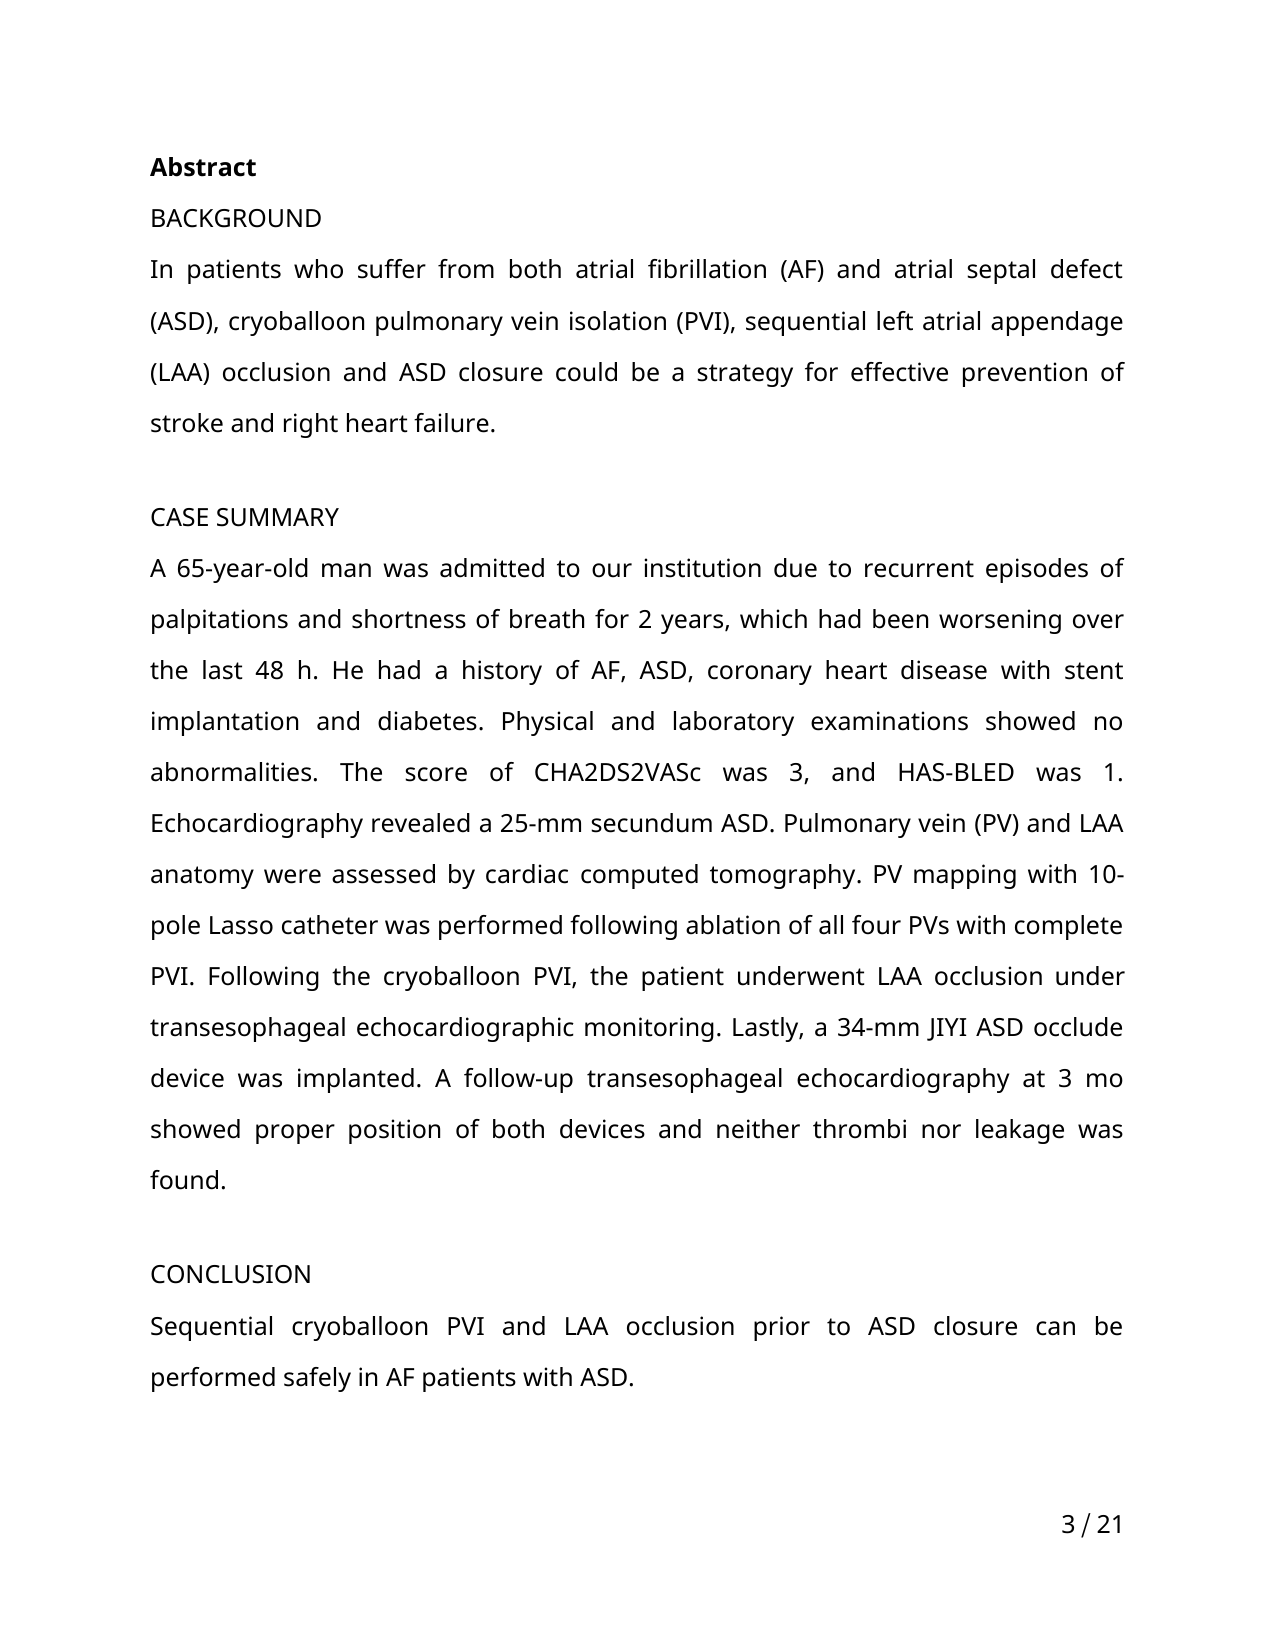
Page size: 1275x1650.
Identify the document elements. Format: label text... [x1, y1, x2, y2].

text CONCLUSION [150, 1257, 1125, 1291]
text CASE SUMMARY [150, 499, 1125, 533]
text In patients who suffer from both atrial fibrillation (AF) and atrial septal defect (ASD), cryoballoon pulmonary vein isolation (PVI), sequential left atrial appendage (LAA) occlusion and ASD closure could be a strategy for effective prevention of stroke and right heart failure. [150, 252, 1125, 439]
text Sequential cryoballoon PVI and LAA occlusion prior to ASD closure can be performed safely in AF patients with ASD. [150, 1308, 1125, 1393]
text Abstract [150, 150, 1125, 184]
text A 65-year-old man was admitted to our institution due to recurrent episodes of palpitations and shortness of breath for 2 years, which had been worsening over the last 48 h. He had a history of AF, ASD, coronary heart disease with stent implantation and diabetes. Physical and laboratory examinations showed no abnormalities. The score of CHA2DS2VASc was 3, and HAS-BLED was 1. Echocardiography revealed a 25-mm secundum ASD. Pulmonary vein (PV) and LAA anatomy were assessed by cardiac computed tomography. PV mapping with 10-pole Lasso catheter was performed following ablation of all four PVs with complete PVI. Following the cryoballoon PVI, the patient underwent LAA occlusion under transesophageal echocardiographic monitoring. Lastly, a 34-mm JIYI ASD occlude device was implanted. A follow-up transesophageal echocardiography at 3 mo showed proper position of both devices and neither thrombi nor leakage was found. [150, 550, 1125, 1197]
text BACKGROUND [150, 201, 1125, 235]
